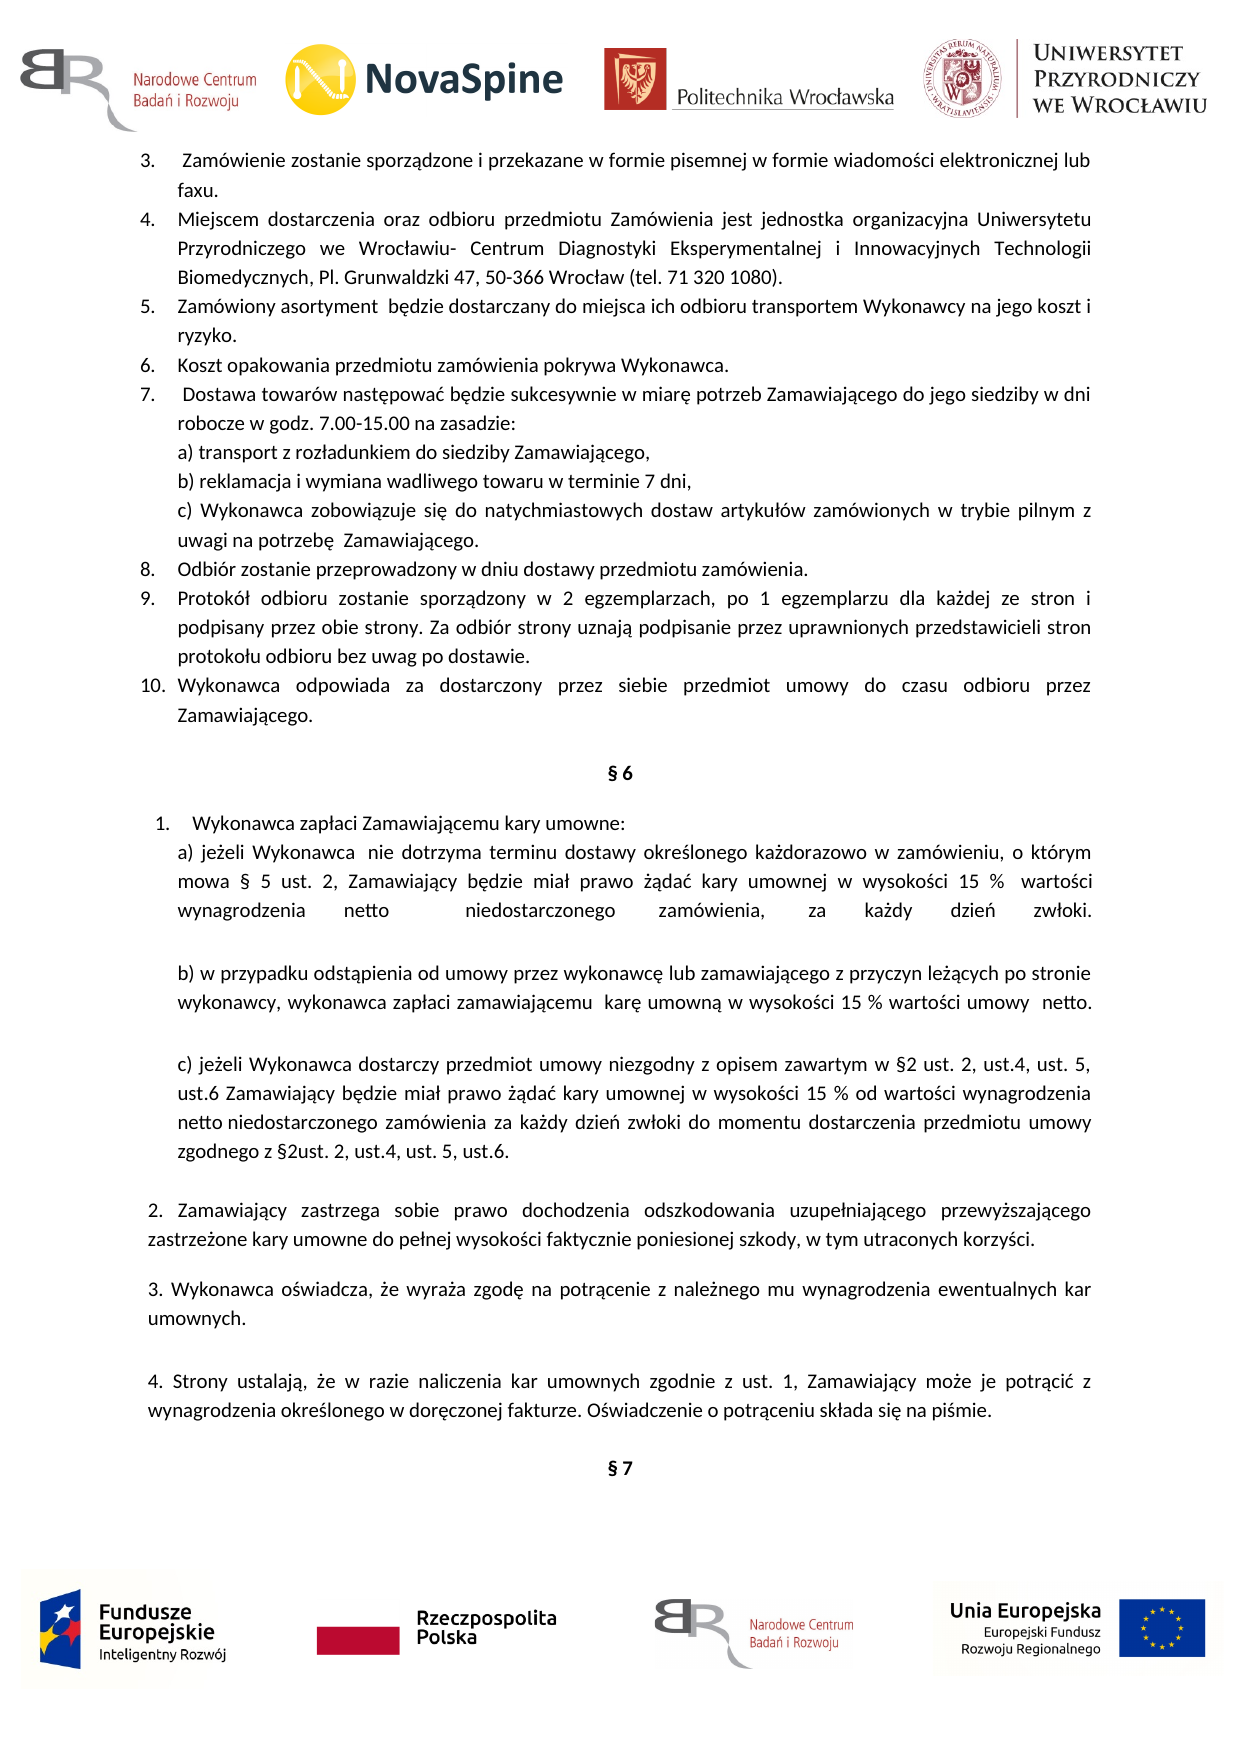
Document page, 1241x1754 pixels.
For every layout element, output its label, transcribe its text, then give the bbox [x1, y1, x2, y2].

list Zamówienie zostanie sporządzone i przekazane w formie pisemnej w formie wiadomości elektronicznej lub faxu. [140, 148, 1093, 202]
text 4. Strony ustalają, że w razie naliczenia kar umownych zgodnie z ust. 1, Zamawiający może je potrącić z wynagrodzenia określonego w doręczonej fakturze. Oświadczenie o potrąceniu składa się na piśmie. [148, 1368, 1093, 1422]
picture [20, 1569, 245, 1689]
list Protokół odbioru zostanie sporządzony w 2 egzemplarzach, po 1 egzemplarzu dla każdej ze stron i podpisany przez obie strony. Za odbiór strony uznają podpisanie przez uprawnionych przedstawicieli stron protokołu odbioru bez uwag po dostawie. [140, 585, 1093, 669]
picture [654, 1599, 854, 1669]
list a) transport z rozładunkiem do siedziby Zamawiającego, [177, 439, 1093, 465]
list c) Wykonawca zobowiązuje się do natychmiastowych dostaw artykułów zamówionych w trybie pilnym z uwagi na potrzebę Zamawiającego. [177, 498, 1093, 552]
text 2. Zamawiający zastrzega sobie prawo dochodzenia odszkodowania uzupełniającego przewyższającego zastrzeżone kary umowne do pełnej wysokości faktycznie poniesionej szkody, w tym utraconych korzyści. [148, 1197, 1093, 1251]
list Odbiór zostanie przeprowadzony w dniu dostawy przedmiotu zamówienia. [140, 556, 1093, 581]
picture [20, 49, 257, 132]
picture [932, 1581, 1224, 1676]
list Miejscem dostarczenia oraz odbioru przedmiotu Zamówienia jest jednostka organizacyjna Uniwersytetu Przyrodniczego we Wrocławiu- Centrum Diagnostyki Eksperymentalnej i Innowacyjnych Technologii Biomedycznych, Pl. Grunwaldzki 47, 50-366 Wrocław (tel. 71 320 1080). [140, 206, 1093, 290]
text 3. Wykonawca oświadcza, że wyraża zgodę na potrącenie z należnego mu wynagrodzenia ewentualnych kar umownych. [148, 1276, 1093, 1363]
list c) jeżeli Wykonawca dostarczy przedmiot umowy niezgodny z opisem zawartym w §2 ust. 2, ust.4, ust. 5, ust.6 Zamawiający będzie miał prawo żądać kary umownej w wysokości 15 % od wartości wynagrodzenia netto niedostarczonego zamówienia za każdy dzień zwłoki do momentu dostarczenia przedmiotu umowy zgodnego z §2ust. 2, ust.4, ust. 5, ust.6. [177, 1051, 1093, 1164]
picture [923, 39, 1207, 118]
list b) w przypadku odstąpienia od umowy przez wykonawcę lub zamawiającego z przyczyn leżących po stronie wykonawcy, wykonawca zapłaci zamawiającemu karę umowną w wysokości 15 % wartości umowy netto. [177, 960, 1093, 1047]
picture [604, 48, 894, 110]
list Wykonawca odpowiada za dostarczony przez siebie przedmiot umowy do czasu odbioru przez Zamawiającego. [140, 673, 1093, 727]
picture [298, 1581, 574, 1673]
list Wykonawca zapłaci Zamawiającemu kary umowne: [154, 810, 1093, 836]
list b) reklamacja i wymiana wadliwego towaru w terminie 7 dni, [177, 468, 1093, 494]
text § 6 [148, 760, 1093, 786]
list a) jeżeli Wykonawca nie dotrzyma terminu dostawy określonego każdorazowo w zamówieniu, o którym mowa § 5 ust. 2, Zamawiający będzie miał prawo żądać kary umownej w wysokości 15 % wartości wynagrodzenia netto niedostarczonego zamówienia, za każdy dzień zwłoki. [177, 839, 1093, 956]
list Koszt opakowania przedmiotu zamówienia pokrywa Wykonawca. [140, 352, 1093, 377]
list Dostawa towarów następować będzie sukcesywnie w miarę potrzeb Zamawiającego do jego siedziby w dni robocze w godz. 7.00-15.00 na zasadzie: [140, 381, 1093, 436]
picture [284, 43, 568, 117]
list Zamówiony asortyment będzie dostarczany do miejsca ich odbioru transportem Wykonawcy na jego koszt i ryzyko. [140, 293, 1093, 348]
text § 7 [148, 1455, 1093, 1481]
